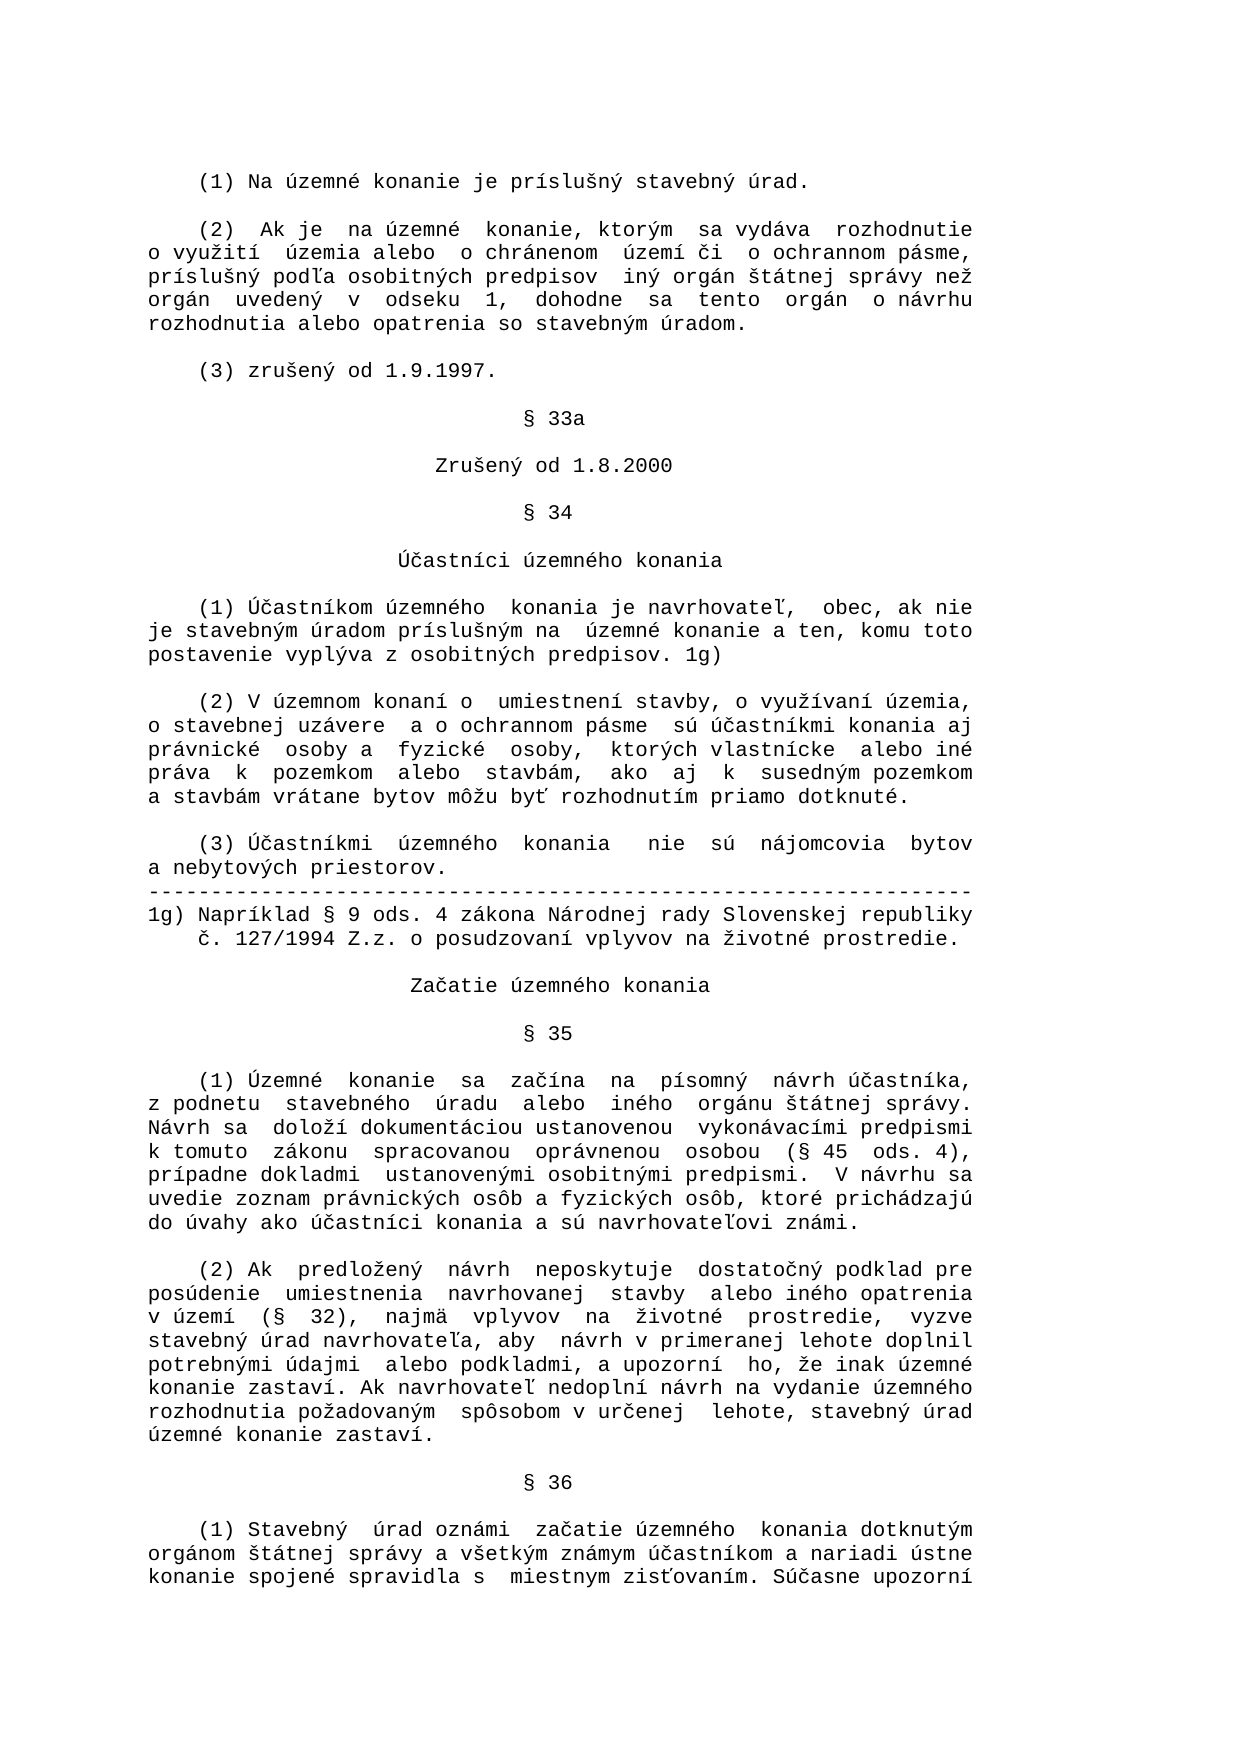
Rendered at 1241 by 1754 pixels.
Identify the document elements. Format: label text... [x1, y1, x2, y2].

text o stavebnej uzávere a o ochrannom pásme sú účastníkmi konania aj [148, 715, 1093, 739]
text (1) Územné konanie sa začína na písomný návrh účastníka, [148, 1070, 1093, 1093]
text rozhodnutia požadovaným spôsobom v určenej lehote, stavebný úrad [148, 1401, 1093, 1424]
text Zrušený od 1.8.2000 [148, 455, 1093, 479]
text (2) Ak predložený návrh neposkytuje dostatočný podklad pre [148, 1259, 1093, 1283]
text konanie spojené spravidla s miestnym zisťovaním. Súčasne upozorní [148, 1566, 1093, 1590]
text Účastníci územného konania [148, 549, 1093, 573]
text Začatie územného konania [148, 975, 1093, 999]
text rozhodnutia alebo opatrenia so stavebným úradom. [148, 313, 1093, 337]
text orgánom štátnej správy a všetkým známym účastníkom a nariadi ústne [148, 1543, 1093, 1566]
text a stavbám vrátane bytov môžu byť rozhodnutím priamo dotknuté. [148, 786, 1093, 810]
text § 34 [148, 502, 1093, 526]
text § 36 [148, 1472, 1093, 1495]
text ------------------------------------------------------------------ [148, 881, 1093, 904]
text postavenie vyplýva z osobitných predpisov. 1g) [148, 644, 1093, 668]
text príslušný podľa osobitných predpisov iný orgán štátnej správy než [148, 266, 1093, 289]
text v území (§ 32), najmä vplyvov na životné prostredie, vyzve [148, 1306, 1093, 1330]
text prípadne dokladmi ustanovenými osobitnými predpismi. V návrhu sa [148, 1164, 1093, 1188]
text orgán uvedený v odseku 1, dohodne sa tento orgán o návrhu [148, 289, 1093, 313]
text právnické osoby a fyzické osoby, ktorých vlastnícke alebo iné [148, 739, 1093, 762]
text do úvahy ako účastníci konania a sú navrhovateľovi známi. [148, 1212, 1093, 1235]
text (3) Účastníkmi územného konania nie sú nájomcovia bytov [148, 833, 1093, 857]
text a nebytových priestorov. [148, 857, 1093, 881]
text § 35 [148, 1022, 1093, 1046]
text práva k pozemkom alebo stavbám, ako aj k susedným pozemkom [148, 762, 1093, 786]
text (1) Stavebný úrad oznámi začatie územného konania dotknutým [148, 1519, 1093, 1543]
text územné konanie zastaví. [148, 1424, 1093, 1448]
text (1) Na územné konanie je príslušný stavebný úrad. [148, 171, 1093, 195]
text konanie zastaví. Ak navrhovateľ nedoplní návrh na vydanie územného [148, 1377, 1093, 1401]
text (2) V územnom konaní o umiestnení stavby, o využívaní územia, [148, 691, 1093, 715]
text je stavebným úradom príslušným na územné konanie a ten, komu toto [148, 621, 1093, 644]
text k tomuto zákonu spracovanou oprávnenou osobou (§ 45 ods. 4), [148, 1141, 1093, 1164]
text stavebný úrad navrhovateľa, aby návrh v primeranej lehote doplnil [148, 1330, 1093, 1353]
text č. 127/1994 Z.z. o posudzovaní vplyvov na životné prostredie. [148, 928, 1093, 952]
text uvedie zoznam právnických osôb a fyzických osôb, ktoré prichádzajú [148, 1188, 1093, 1212]
text (2) Ak je na územné konanie, ktorým sa vydáva rozhodnutie [148, 218, 1093, 242]
text z podnetu stavebného úradu alebo iného orgánu štátnej správy. [148, 1093, 1093, 1117]
text (1) Účastníkom územného konania je navrhovateľ, obec, ak nie [148, 597, 1093, 621]
text § 33a [148, 408, 1093, 431]
text o využití územia alebo o chránenom území či o ochrannom pásme, [148, 242, 1093, 266]
text posúdenie umiestnenia navrhovanej stavby alebo iného opatrenia [148, 1283, 1093, 1306]
text (3) zrušený od 1.9.1997. [148, 360, 1093, 384]
text potrebnými údajmi alebo podkladmi, a upozorní ho, že inak územné [148, 1353, 1093, 1377]
text Návrh sa doloží dokumentáciou ustanovenou vykonávacími predpismi [148, 1117, 1093, 1141]
text 1g) Napríklad § 9 ods. 4 zákona Národnej rady Slovenskej republiky [148, 904, 1093, 928]
